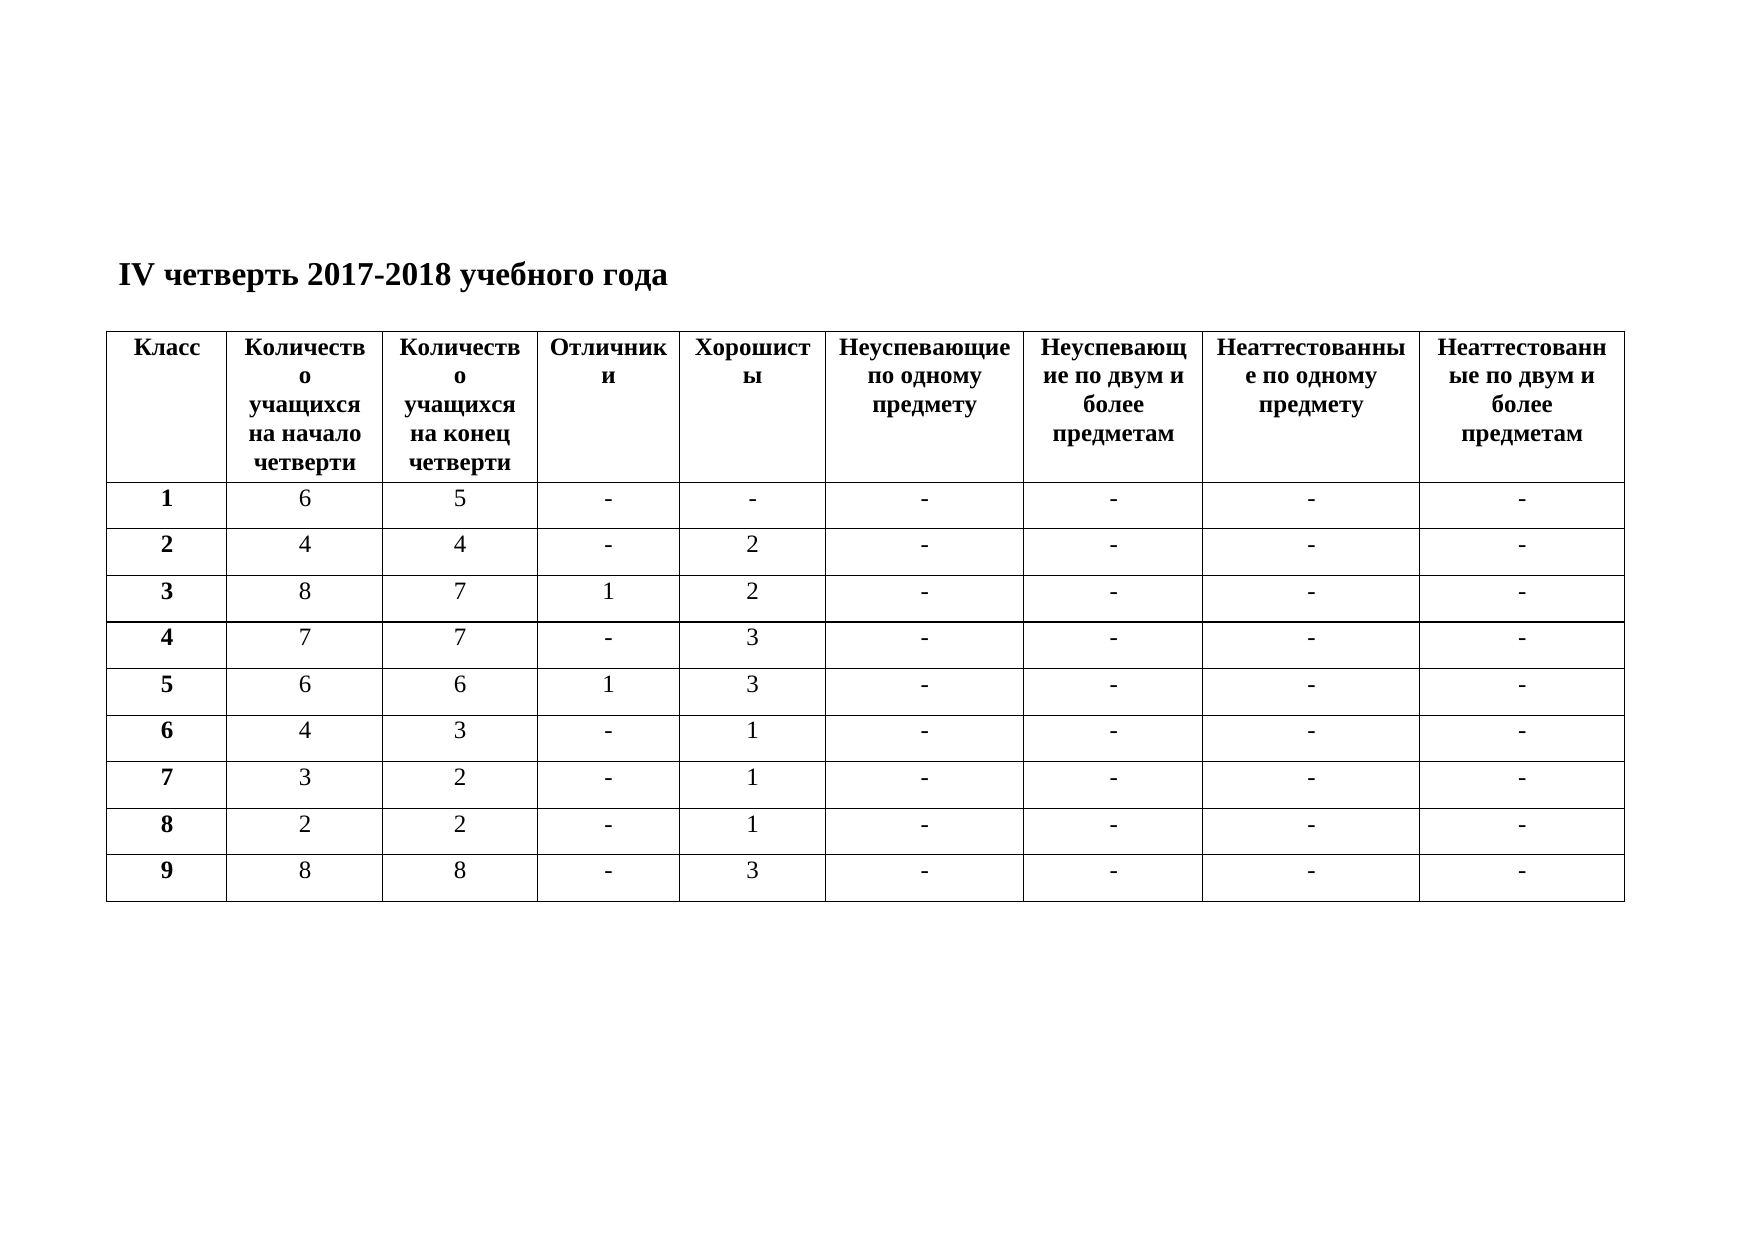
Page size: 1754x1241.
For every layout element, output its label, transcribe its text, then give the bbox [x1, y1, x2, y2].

table_cell - [1420, 623, 1624, 668]
table_cell - [1024, 623, 1202, 668]
table_cell - [538, 716, 679, 761]
table_cell 6 [227, 483, 382, 528]
table_cell - [538, 529, 679, 575]
table_cell 3 [680, 623, 825, 668]
table_cell - [1203, 529, 1419, 575]
table_cell - [1420, 762, 1624, 808]
table_cell - [1024, 855, 1202, 901]
table_cell 3 [227, 762, 382, 808]
table_cell - [826, 762, 1023, 808]
table_cell - [1024, 669, 1202, 714]
table_cell 6 [107, 716, 226, 761]
table_header Отличники [538, 332, 679, 482]
table_cell 5 [107, 669, 226, 714]
table_cell 4 [227, 716, 382, 761]
table_cell - [1420, 855, 1624, 901]
table_header Количество учащихся на начало четверти [227, 332, 382, 482]
table_cell - [1203, 623, 1419, 668]
table_cell - [826, 809, 1023, 854]
table_cell 7 [107, 762, 226, 808]
table_cell 3 [680, 855, 825, 901]
table_cell - [1024, 762, 1202, 808]
table_cell 4 [107, 623, 226, 668]
table_cell 6 [383, 669, 537, 714]
table_cell - [680, 483, 825, 528]
table_cell 1 [680, 762, 825, 808]
table_cell 5 [383, 483, 537, 528]
table_cell - [826, 576, 1023, 621]
table_cell 1 [538, 576, 679, 621]
table_cell 2 [383, 762, 537, 808]
table_cell - [538, 855, 679, 901]
table_cell 2 [680, 576, 825, 621]
table_header Хорошисты [680, 332, 825, 482]
table_cell - [826, 855, 1023, 901]
table_cell - [538, 483, 679, 528]
table_cell - [538, 623, 679, 668]
table_cell - [1024, 483, 1202, 528]
table_cell 8 [227, 576, 382, 621]
table_cell - [826, 483, 1023, 528]
table_cell 2 [107, 529, 226, 575]
table_cell 1 [107, 483, 226, 528]
table_cell 1 [680, 716, 825, 761]
table_cell 7 [383, 623, 537, 668]
table_cell 6 [227, 669, 382, 714]
table_cell 4 [227, 529, 382, 575]
table_header Неуспевающие по двум и более предметам [1024, 332, 1202, 482]
table_cell 9 [107, 855, 226, 901]
table_cell - [1203, 809, 1419, 854]
table_cell - [1024, 716, 1202, 761]
table_cell - [1420, 716, 1624, 761]
table_cell - [1024, 529, 1202, 575]
table_cell - [1203, 576, 1419, 621]
table_cell - [1420, 669, 1624, 714]
table_cell 4 [383, 529, 537, 575]
table_cell - [1203, 669, 1419, 714]
table_cell - [1420, 809, 1624, 854]
table_header Класс [107, 332, 226, 482]
table_cell - [1203, 483, 1419, 528]
table_cell - [538, 809, 679, 854]
table_header Неуспевающие по одному предмету [826, 332, 1023, 482]
table_cell 3 [107, 576, 226, 621]
table_cell - [1024, 809, 1202, 854]
text IV четверть 2017-2018 учебного года [118, 254, 1636, 292]
table_cell - [1420, 483, 1624, 528]
table_cell - [826, 716, 1023, 761]
table_cell 8 [227, 855, 382, 901]
table_cell - [1420, 576, 1624, 621]
table_cell - [1420, 529, 1624, 575]
table_cell 2 [680, 529, 825, 575]
table_cell 1 [680, 809, 825, 854]
table_cell 2 [383, 809, 537, 854]
table_cell 3 [680, 669, 825, 714]
table_cell - [1024, 576, 1202, 621]
table_cell 8 [383, 855, 537, 901]
table_cell 7 [383, 576, 537, 621]
table_header Неаттестованные по одному предмету [1203, 332, 1419, 482]
table_cell 8 [107, 809, 226, 854]
table_cell - [1203, 855, 1419, 901]
table_cell 3 [383, 716, 537, 761]
table_cell - [1203, 762, 1419, 808]
table_header Неаттестованные по двум и более предметам [1420, 332, 1624, 482]
table_cell - [826, 529, 1023, 575]
table_cell - [1203, 716, 1419, 761]
table_cell 2 [227, 809, 382, 854]
table_cell - [538, 762, 679, 808]
table_cell - [826, 623, 1023, 668]
table_cell - [826, 669, 1023, 714]
table_header Количество учащихся на конец четверти [383, 332, 537, 482]
table_cell 1 [538, 669, 679, 714]
table_cell 7 [227, 623, 382, 668]
